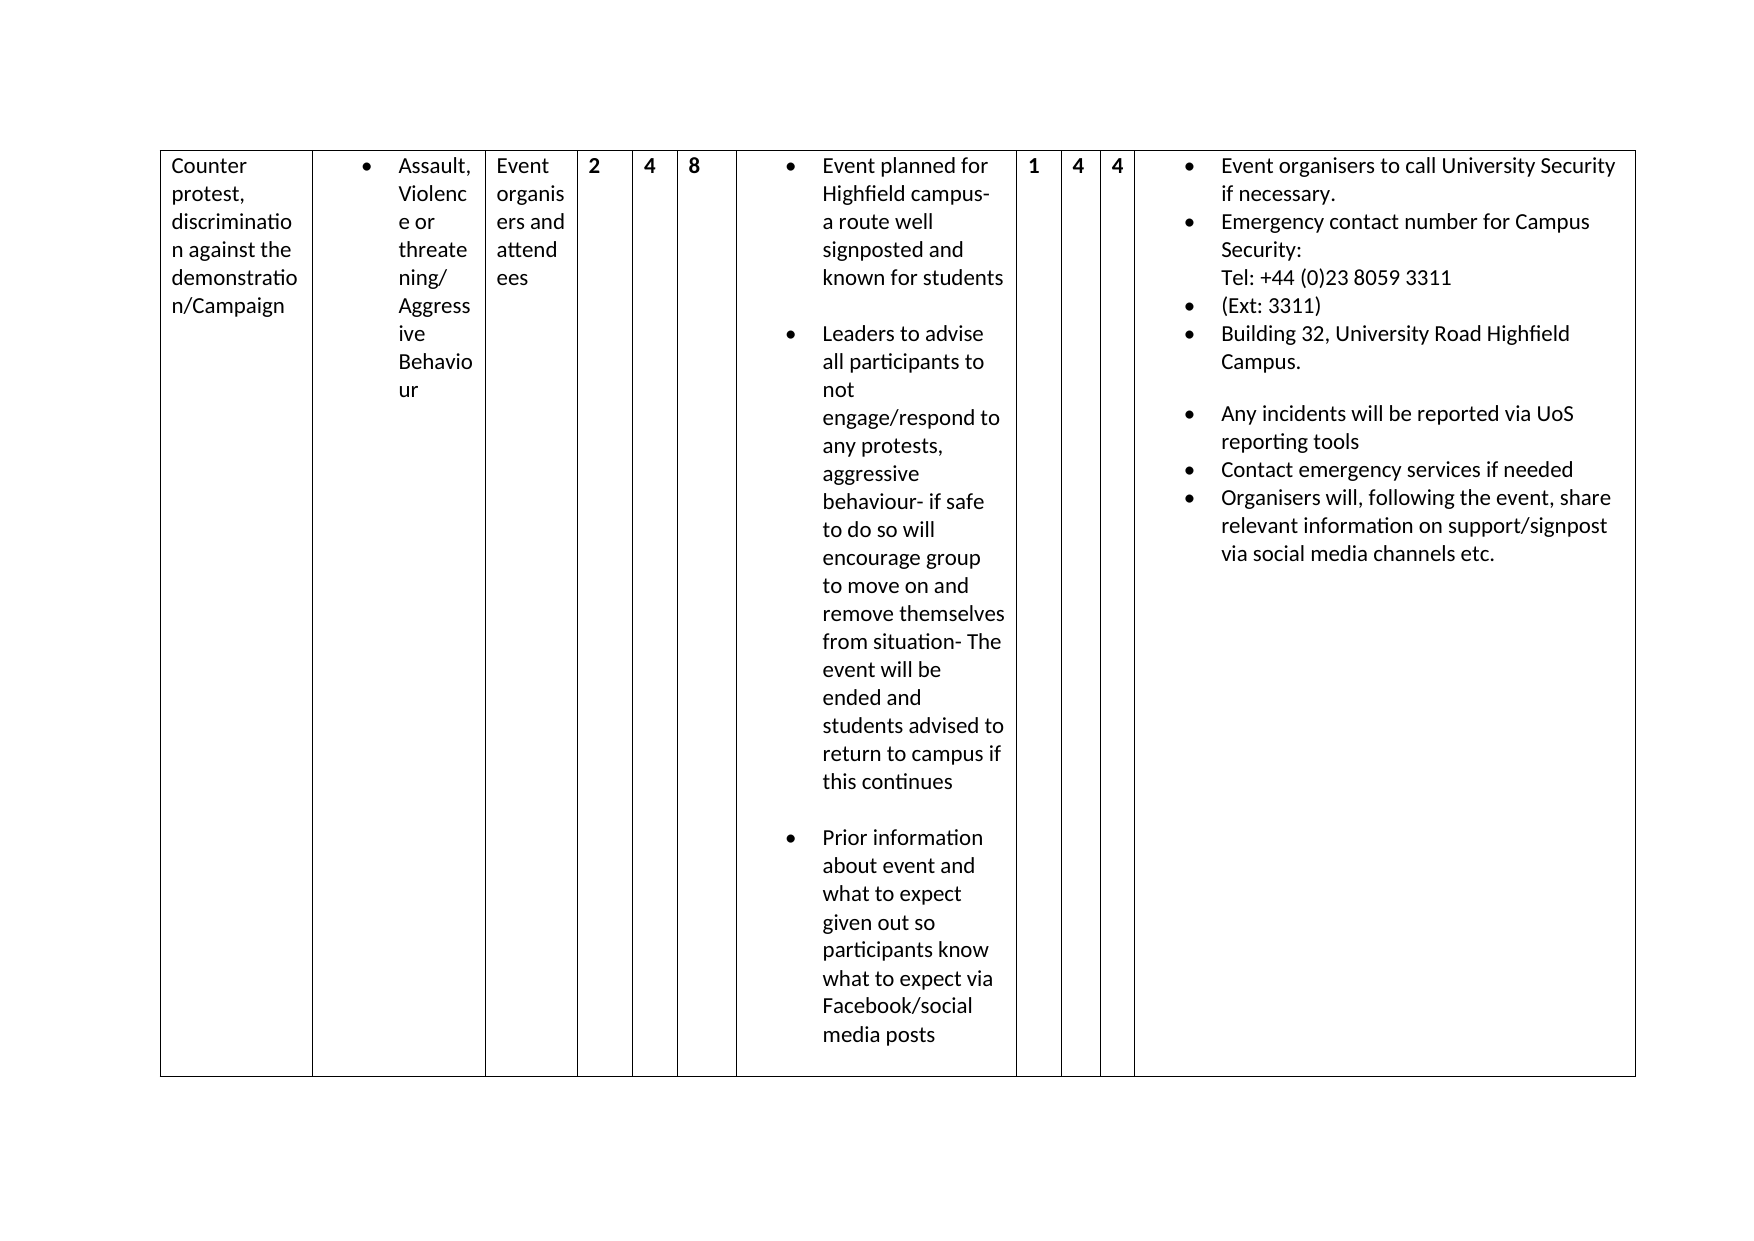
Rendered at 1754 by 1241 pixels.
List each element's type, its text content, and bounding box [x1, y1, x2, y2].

table_cell 4 [633, 151, 677, 1076]
table_cell 8 [678, 151, 736, 1076]
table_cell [486, 151, 577, 1076]
table_cell 1 [1017, 151, 1061, 1076]
table_cell 2 [578, 151, 632, 1076]
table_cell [737, 151, 1016, 1076]
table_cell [313, 151, 485, 1076]
table_cell 4 [1101, 151, 1134, 1076]
table_cell 4 [1062, 151, 1100, 1076]
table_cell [1135, 151, 1635, 1076]
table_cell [161, 151, 312, 1076]
